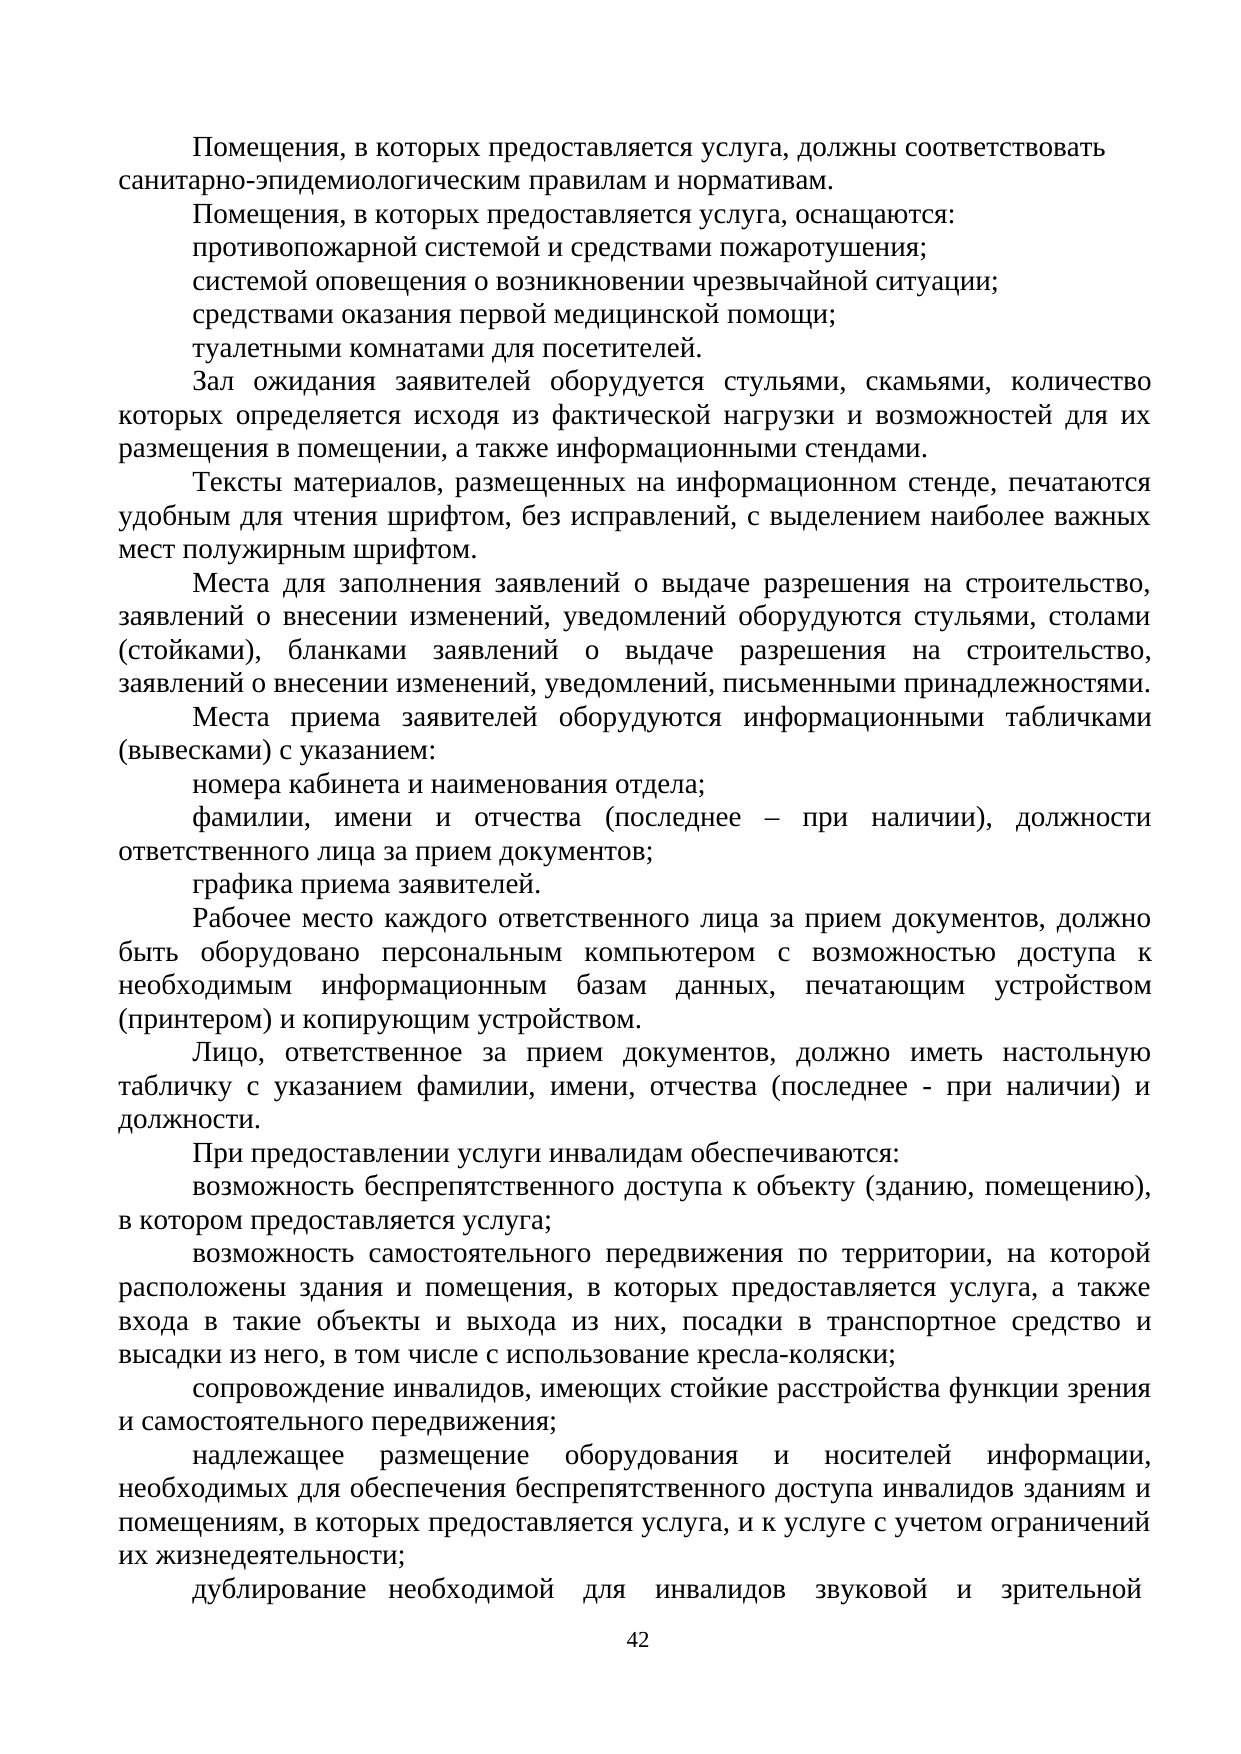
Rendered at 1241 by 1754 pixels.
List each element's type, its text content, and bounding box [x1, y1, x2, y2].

text фамилии, имени и отчества (последнее – при наличии), должности ответственного лица за прием документов; [118, 799, 1152, 867]
text Рабочее место каждого ответственного лица за прием документов, должно быть оборудовано персональным компьютером с возможностью доступа к необходимым информационным базам данных, печатающим устройством (принтером) и копирующим устройством. [118, 900, 1152, 1034]
text номера кабинета и наименования отдела; [192, 766, 1169, 799]
text Места приема заявителей оборудуются информационными табличками (вывесками) с указанием: [118, 699, 1152, 766]
text графика приема заявителей. [192, 867, 1169, 900]
text При предоставлении услуги инвалидам обеспечиваются: [192, 1135, 1169, 1168]
text Лицо, ответственное за прием документов, должно иметь настольную табличку с указанием фамилии, имени, отчества (последнее - при наличии) и должности. [118, 1034, 1152, 1135]
text Помещения, в которых предоставляется услуга, оснащаются: противопожарной системой и средствами пожаротушения; системой оповещения о возникновении чрезвычайной ситуации; средствами оказания первой медицинской помощи; [192, 196, 1001, 330]
text возможность самостоятельного передвижения по территории, на которой расположены здания и помещения, в которых предоставляется услуга, а также входа в такие объекты и выхода из них, посадки в транспортное средство и высадки из него, в том числе с использование кресла-коляски; [118, 1236, 1152, 1370]
text Места для заполнения заявлений о выдаче разрешения на строительство, заявлений о внесении изменений, уведомлений оборудуются стульями, столами (стойками), бланками заявлений о выдаче разрешения на строительство, заявлений о внесении изменений, уведомлений, письменными принадлежностями. [118, 565, 1152, 699]
text надлежащее размещение оборудования и носителей информации, необходимых для обеспечения беспрепятственного доступа инвалидов зданиям и помещениям, в которых предоставляется услуга, и к услуге с учетом ограничений их жизнедеятельности; [118, 1437, 1152, 1571]
text сопровождение инвалидов, имеющих стойкие расстройства функции зрения и самостоятельного передвижения; [118, 1370, 1152, 1437]
text Помещения, в которых предоставляется услуга, должны соответствовать санитарно-эпидемиологическим правилам и нормативам. [118, 129, 1152, 196]
text туалетными комнатами для посетителей. [192, 330, 1169, 363]
text Тексты материалов, размещенных на информационном стенде, печатаются удобным для чтения шрифтом, без исправлений, с выделением наиболее важных мест полужирным шрифтом. [118, 464, 1152, 565]
text возможность беспрепятственного доступа к объекту (зданию, помещению), в котором предоставляется услуга; [118, 1168, 1152, 1236]
text дублирование необходимой для инвалидов звуковой и зрительной [192, 1571, 1169, 1604]
text Зал ожидания заявителей оборудуется стульями, скамьями, количество которых определяется исходя из фактической нагрузки и возможностей для их размещения в помещении, а также информационными стендами. [118, 363, 1152, 464]
